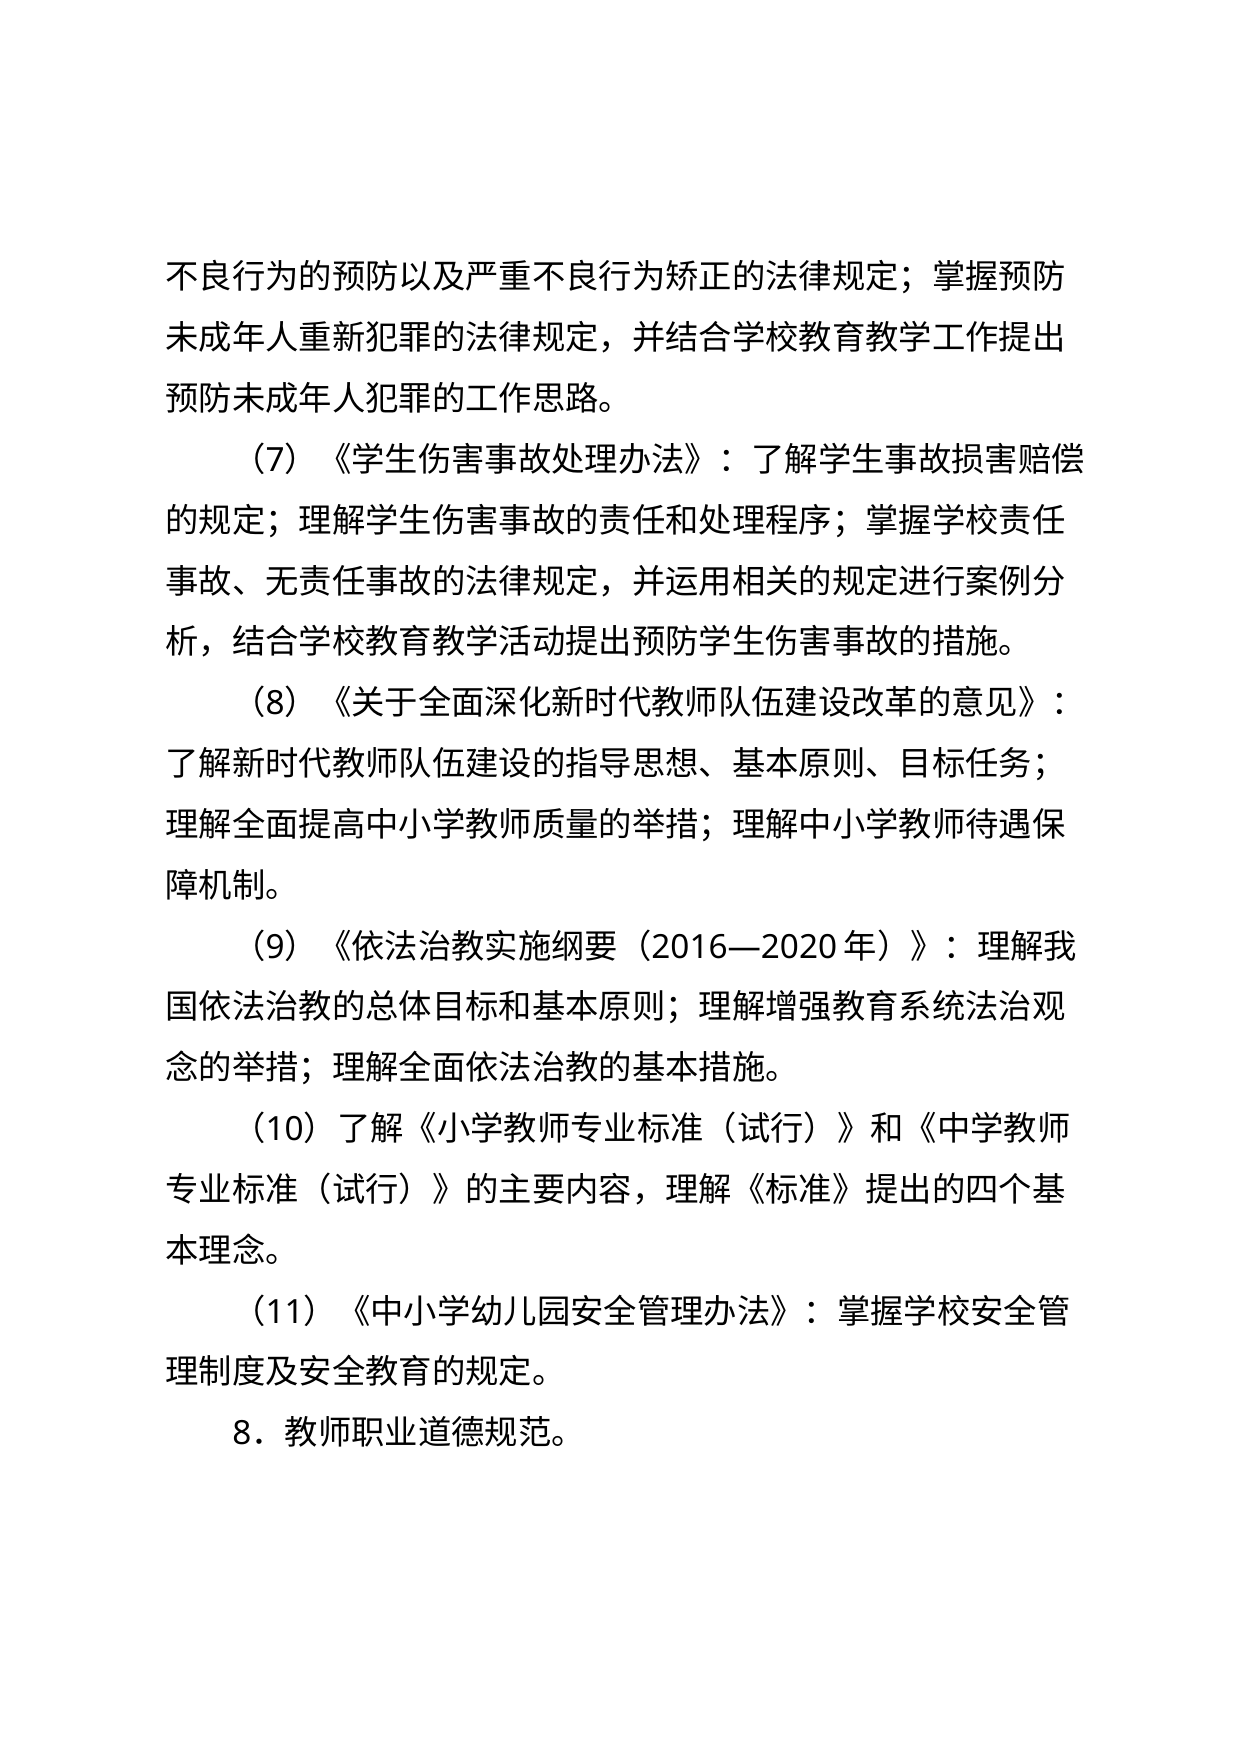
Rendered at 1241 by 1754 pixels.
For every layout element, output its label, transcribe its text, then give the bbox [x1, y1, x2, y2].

text （7）《学生伤害事故处理办法》：了解学生事故损害赔偿的规定；理解学生伤害事故的责任和处理程序；掌握学校责任事故、无责任事故的法律规定，并运用相关的规定进行案例分析，结合学校教育教学活动提出预防学生伤害事故的措施。 [165, 427, 1087, 670]
text （9）《依法治教实施纲要（2016—2020年）》：理解我国依法治教的总体目标和基本原则；理解增强教育系统法治观念的举措；理解全面依法治教的基本措施。 [165, 913, 1087, 1096]
text （11）《中小学幼儿园安全管理办法》：掌握学校安全管理制度及安全教育的规定。 [165, 1278, 1087, 1400]
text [165, 244, 1087, 427]
text （10）了解《小学教师专业标准（试行）》和《中学教师专业标准（试行）》的主要内容，理解《标准》提出的四个基本理念。 [165, 1096, 1087, 1278]
text （8）《关于全面深化新时代教师队伍建设改革的意见》：了解新时代教师队伍建设的指导思想、基本原则、目标任务；理解全面提高中小学教师质量的举措；理解中小学教师待遇保障机制。 [165, 670, 1087, 913]
text 8．教师职业道德规范。 [165, 1400, 1087, 1461]
